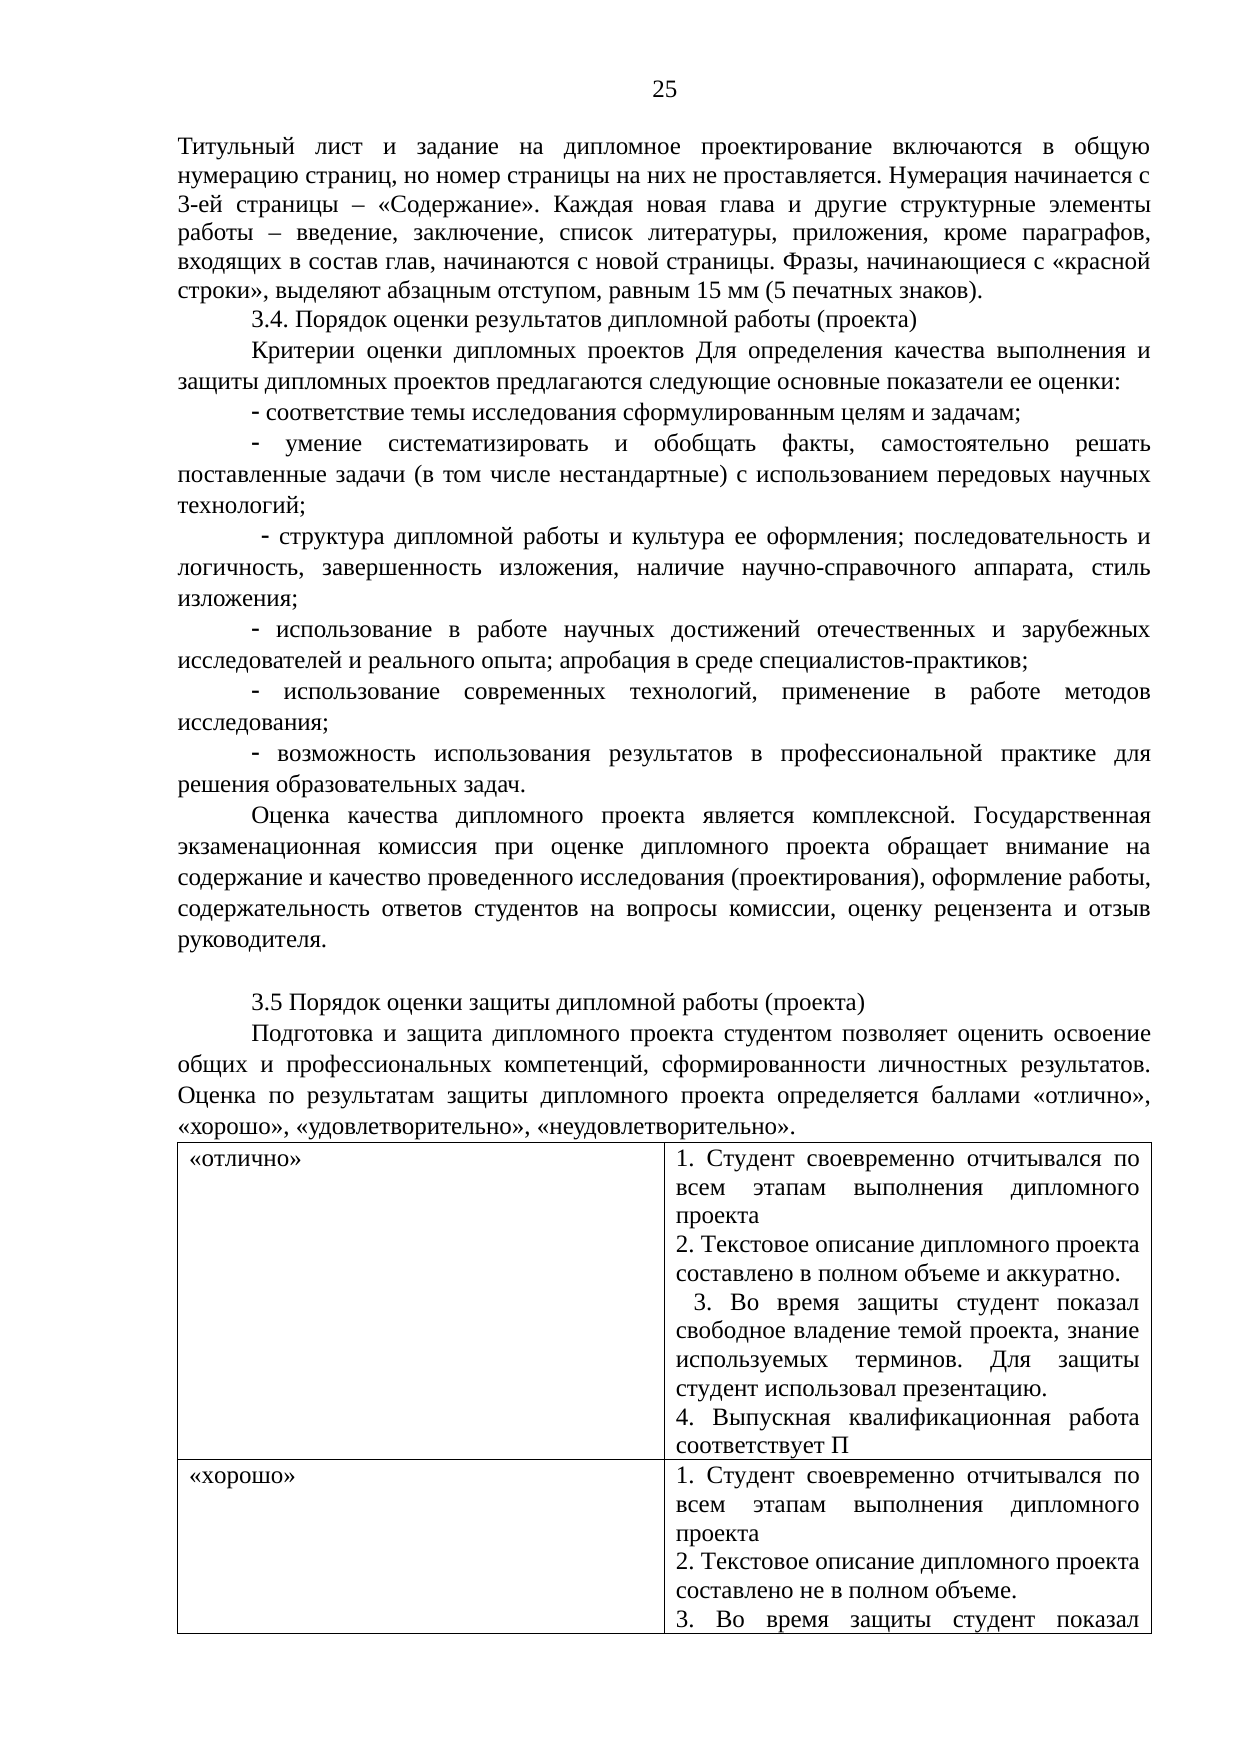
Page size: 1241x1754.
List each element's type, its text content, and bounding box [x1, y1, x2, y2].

text соответствие темы исследования сформулированным целям и задачам; [177, 397, 1152, 426]
text использование в работе научных достижений отечественных и зарубежных исследователей и реального опыта; апробация в среде специалистов-практиков; [177, 614, 1152, 674]
text 3.4. Порядок оценки результатов дипломной работы (проекта) [177, 304, 1152, 332]
text Критерии оценки дипломных проектов Для определения качества выполнения и защиты дипломных проектов предлагаются следующие основные показатели ее оценки: [177, 335, 1152, 394]
text 3.5 Порядок оценки защиты дипломной работы (проекта) [177, 987, 1152, 1015]
text возможность использования результатов в профессиональной практике для решения образовательных задач. [177, 738, 1152, 798]
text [177, 131, 1152, 304]
table_header 1. Студент своевременно отчитывался по всем этапам выполнения дипломного проекта 2. Текстовое описание дипломного проекта составлено в полном объеме и аккуратно. 3. Во время защиты студент показал свободное владение темой проекта, знание используемых терминов. Для защиты студент использовал презентацию. 4. Выпускная квалификационная работа соответствует П [665, 1143, 1151, 1459]
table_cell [665, 1460, 1151, 1633]
text умение систематизировать и обобщать факты, самостоятельно решать поставленные задачи (в том числе нестандартные) с использованием передовых научных технологий; [177, 428, 1152, 519]
text Подготовка и защита дипломного проекта студентом позволяет оценить освоение общих и профессиональных компетенций, сформированности личностных результатов. Оценка по результатам защиты дипломного проекта определяется баллами «отлично», «хорошо», «удовлетворительно», «неудовлетворительно». [177, 1018, 1152, 1139]
table_cell «хорошо» [178, 1460, 664, 1633]
text Оценка качества дипломного проекта является комплексной. Государственная экзаменационная комиссия при оценке дипломного проекта обращает внимание на содержание и качество проведенного исследования (проектирования), оформление работы, содержательность ответов студентов на вопросы комиссии, оценку рецензента и отзыв руководителя. [177, 800, 1152, 953]
table_header «отлично» [178, 1143, 664, 1459]
text структура дипломной работы и культура ее оформления; последовательность и логичность, завершенность изложения, наличие научно-справочного аппарата, стиль изложения; [177, 521, 1152, 612]
text использование современных технологий, применение в работе методов исследования; [177, 676, 1152, 736]
